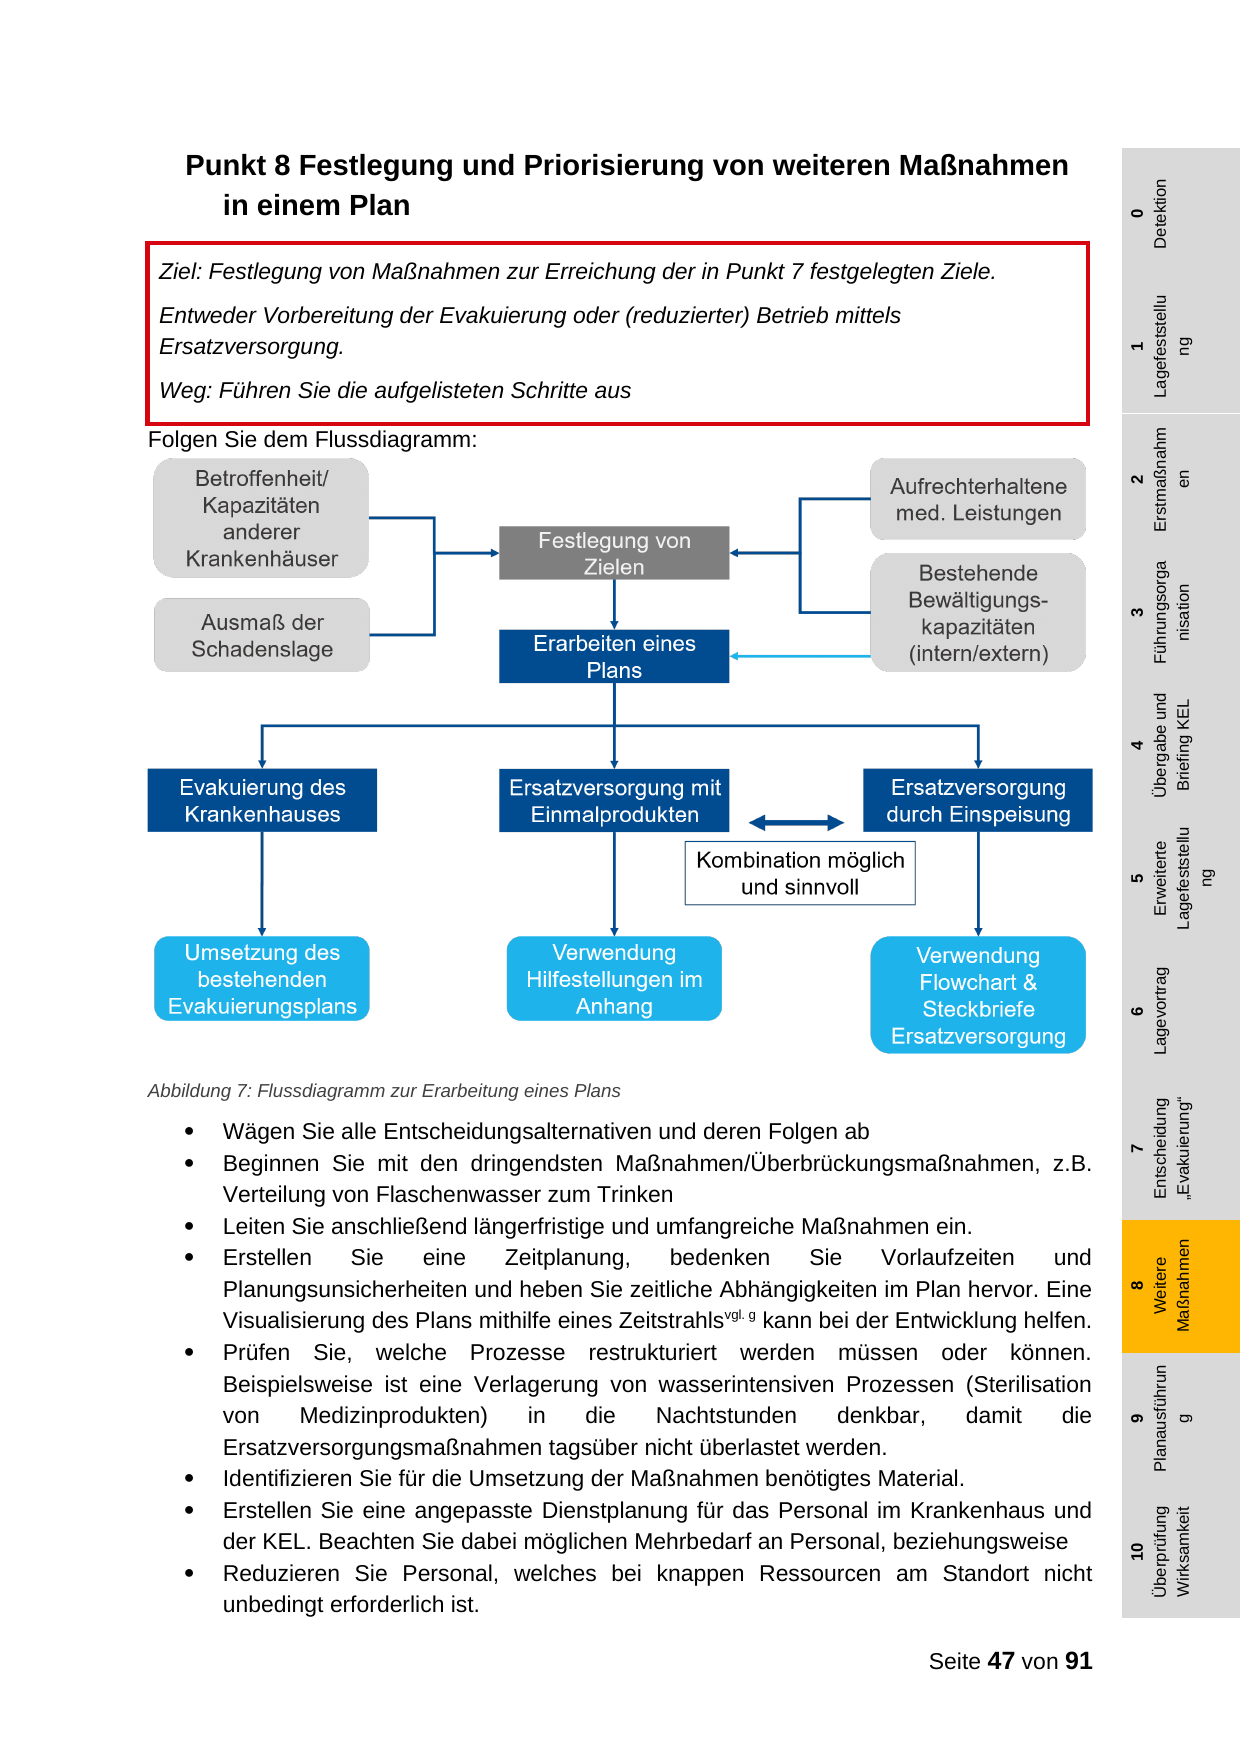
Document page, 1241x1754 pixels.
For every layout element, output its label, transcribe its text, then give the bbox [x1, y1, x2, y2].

list Prüfen Sie, welche Prozesse restrukturiert werden müssen oder können. Beispielsweise ist eine Verlagerung von wasserintensiven Prozessen (Sterilisation von Medizinprodukten) in die Nachtstunden denkbar, damit die Ersatzversorgungsmaßnahmen tagsüber nicht überlastet werden. [185, 1339, 1093, 1460]
list Reduzieren Sie Personal, welches bei knappen Ressourcen am Standort nicht unbedingt erforderlich ist. [185, 1560, 1093, 1618]
table_header Ziel: Festlegung von Maßnahmen zur Erreichung der in Punkt 7 festgelegten Ziele. Entweder Vorbereitung der Evakuierung oder (reduzierter) Betrieb mittels Ersatzversorgung. Weg: Führen Sie die aufgelisteten Schritte aus [150, 245, 1086, 421]
list Leiten Sie anschließend längerfristige und umfangreiche Maßnahmen ein. [185, 1213, 1093, 1239]
list Erstellen Sie eine Zeitplanung, bedenken Sie Vorlaufzeiten und Planungsunsicherheiten und heben Sie zeitliche Abhängigkeiten im Plan hervor. Eine Visualisierung des Plans mithilfe eines Zeitstrahlsvgl. g kann bei der Entwicklung helfen. [185, 1244, 1093, 1334]
picture [147, 457, 1093, 1062]
list Beginnen Sie mit den dringendsten Maßnahmen/Überbrückungsmaßnahmen, z.B. Verteilung von Flaschenwasser zum Trinken [185, 1149, 1093, 1207]
subtitle Festlegung und Priorisierung von weiteren Maßnahmen in einem Plan [185, 148, 1093, 221]
text Abbildung 7: Flussdiagramm zur Erarbeitung eines Plans [148, 1080, 1093, 1101]
list Identifizieren Sie für die Umsetzung der Maßnahmen benötigtes Material. [185, 1465, 1093, 1492]
list Wägen Sie alle Entscheidungsalternativen und deren Folgen ab [185, 1118, 1093, 1144]
list Erstellen Sie eine angepasste Dienstplanung für das Personal im Krankenhaus und der KEL. Beachten Sie dabei möglichen Mehrbedarf an Personal, beziehungsweise [185, 1497, 1093, 1555]
text Folgen Sie dem Flussdiagramm: [148, 426, 1093, 452]
